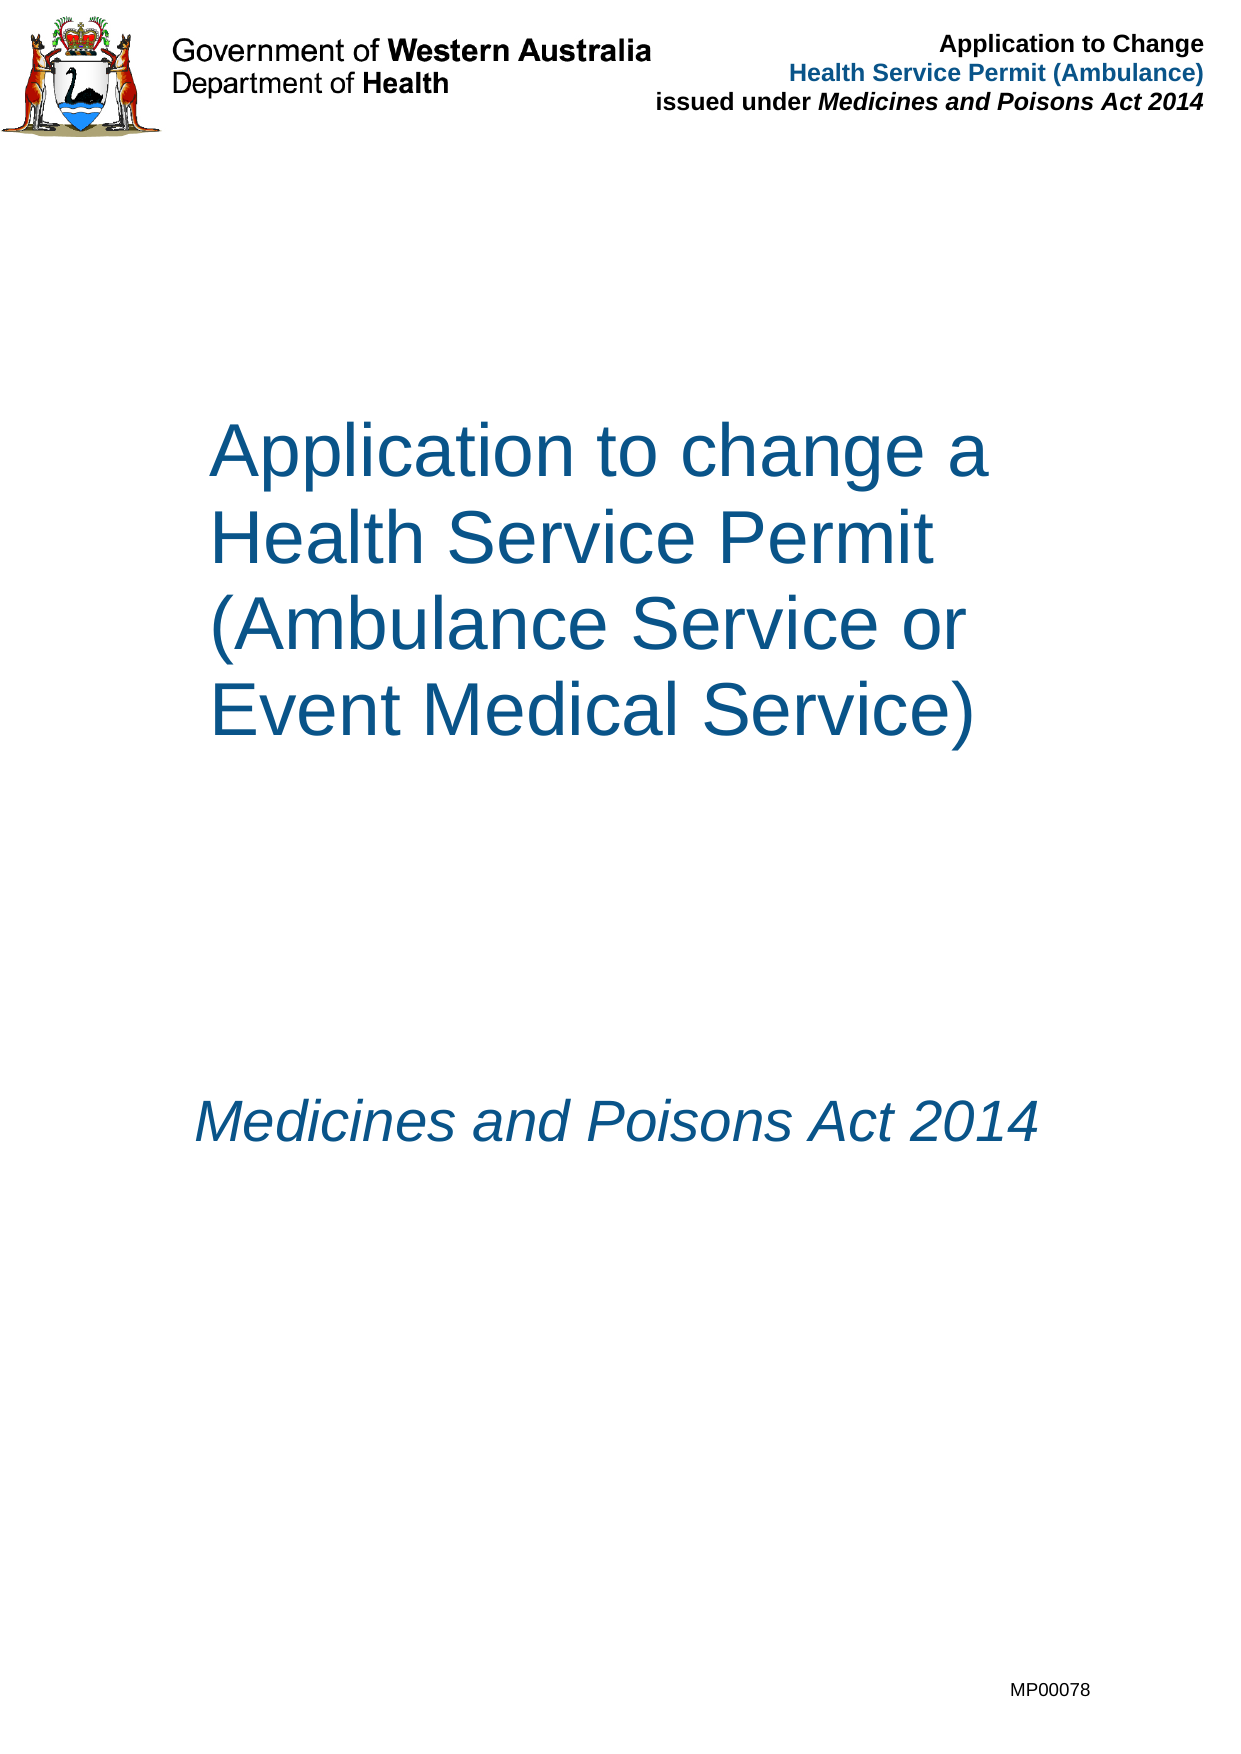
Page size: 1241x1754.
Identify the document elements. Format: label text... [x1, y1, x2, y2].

text Medicines and Poisons Act 2014 [150, 1087, 1090, 1154]
picture [0, 16, 651, 137]
text Application to change a [209, 406, 1090, 493]
text Health Service Permit (Ambulance Service or Event Medical Service) [209, 493, 1090, 751]
